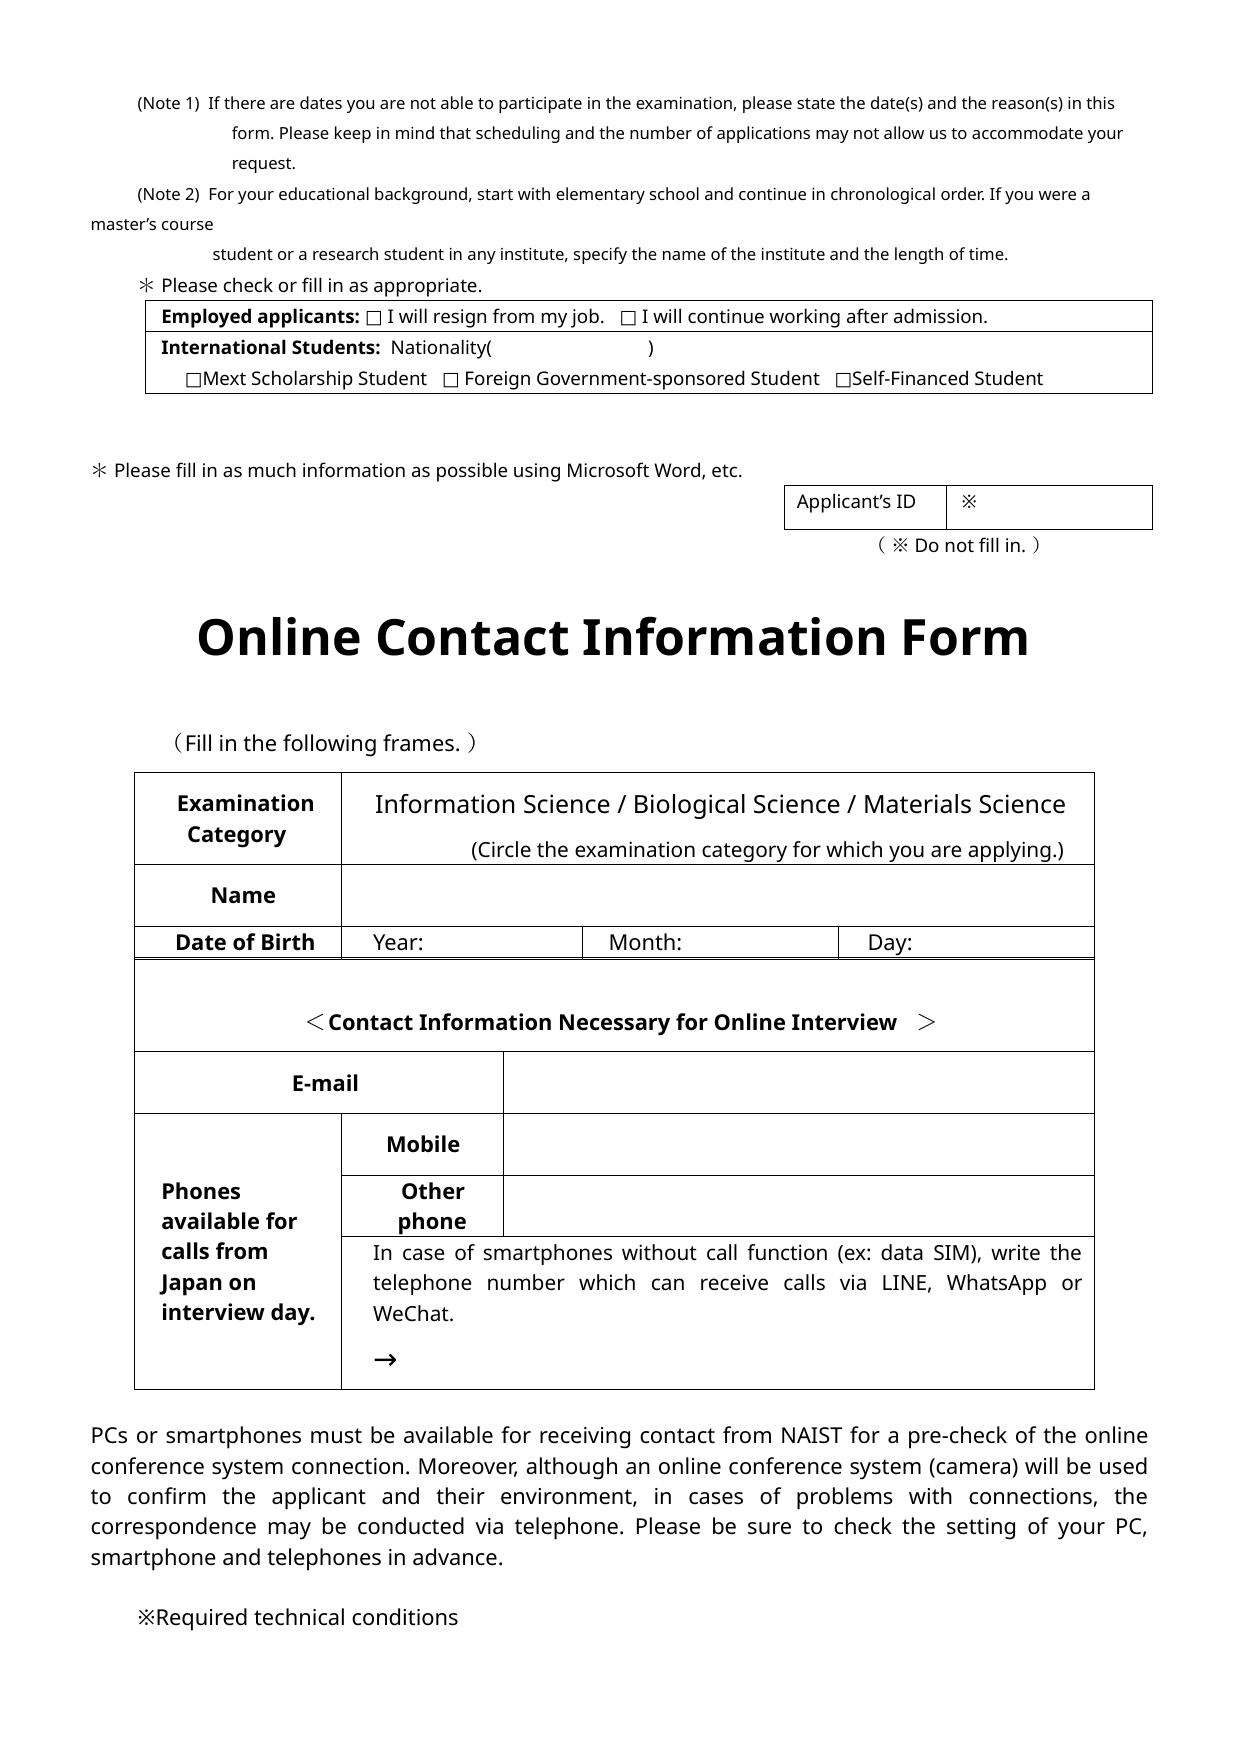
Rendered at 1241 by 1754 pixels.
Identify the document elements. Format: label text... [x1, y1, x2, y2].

text PCs or smartphones must be available for receiving contact from NAIST for a pre-check of the online conference system connection. Moreover, although an online conference system (camera) will be used to confirm the applicant and their environment, in cases of problems with connections, the correspondence may be conducted via telephone. Please be sure to check the setting of your PC, smartphone and telephones in advance. [90, 1420, 1150, 1572]
text (Note 2) For your educational background, start with elementary school and continue in chronological order. If you were a master’s course [90, 178, 1150, 239]
table_header Employed applicants: □ I will resign from my job. □ I will continue working after admission. [146, 301, 1152, 331]
table_cell [342, 865, 1094, 926]
table_cell [504, 1114, 1094, 1174]
text （※Do not fill in.） [90, 529, 1150, 560]
table_header Applicant’s ID [785, 486, 946, 528]
table_cell Name [135, 865, 341, 926]
text Online Contact Information Form [90, 590, 1150, 681]
table_cell Month: [583, 927, 838, 957]
text student or a research student in any institute, specify the name of the institute and the length of time. [90, 239, 1150, 269]
table_cell Day: [839, 927, 1094, 957]
table_cell E-mail [135, 1052, 503, 1113]
table_cell Year: [342, 927, 582, 957]
table_header ※ [947, 486, 1152, 528]
text (Note 1) If there are dates you are not able to participate in the examination, please state the date(s) and the reason(s) in this form. Please keep in mind that scheduling and the number of applications may not allow us to accommodate your request. [136, 87, 1150, 178]
text （Fill in the following frames.） [90, 711, 1150, 772]
table_cell Phones available for calls from Japan on interview day. [135, 1114, 341, 1389]
table_cell In case of smartphones without call function (ex: data SIM), write the telephone number which can receive calls via LINE, WhatsApp or WeChat. → [342, 1237, 1094, 1389]
table_header Examination Category [135, 773, 341, 864]
table_cell Other phone [342, 1176, 503, 1236]
text ※Required technical conditions [131, 1602, 1150, 1632]
table_cell Mobile [342, 1114, 503, 1174]
table_cell Date of Birth [135, 927, 341, 957]
text ＊Please check or fill in as appropriate. [90, 269, 1150, 300]
table_header Information Science / Biological Science / Materials Science (Circle the examination category for which you are applying.) [342, 773, 1094, 864]
table_cell [504, 1176, 1094, 1236]
text ＊Please fill in as much information as possible using Microsoft Word, etc. [90, 454, 1150, 485]
table_cell International Students: Nationality( ) □Mext Scholarship Student □ Foreign Government-sponsored Student □Self-Financed Student [146, 332, 1152, 393]
table_cell ＜Contact Information Necessary for Online Interview＞ [135, 960, 1094, 1051]
table_cell [504, 1052, 1094, 1113]
